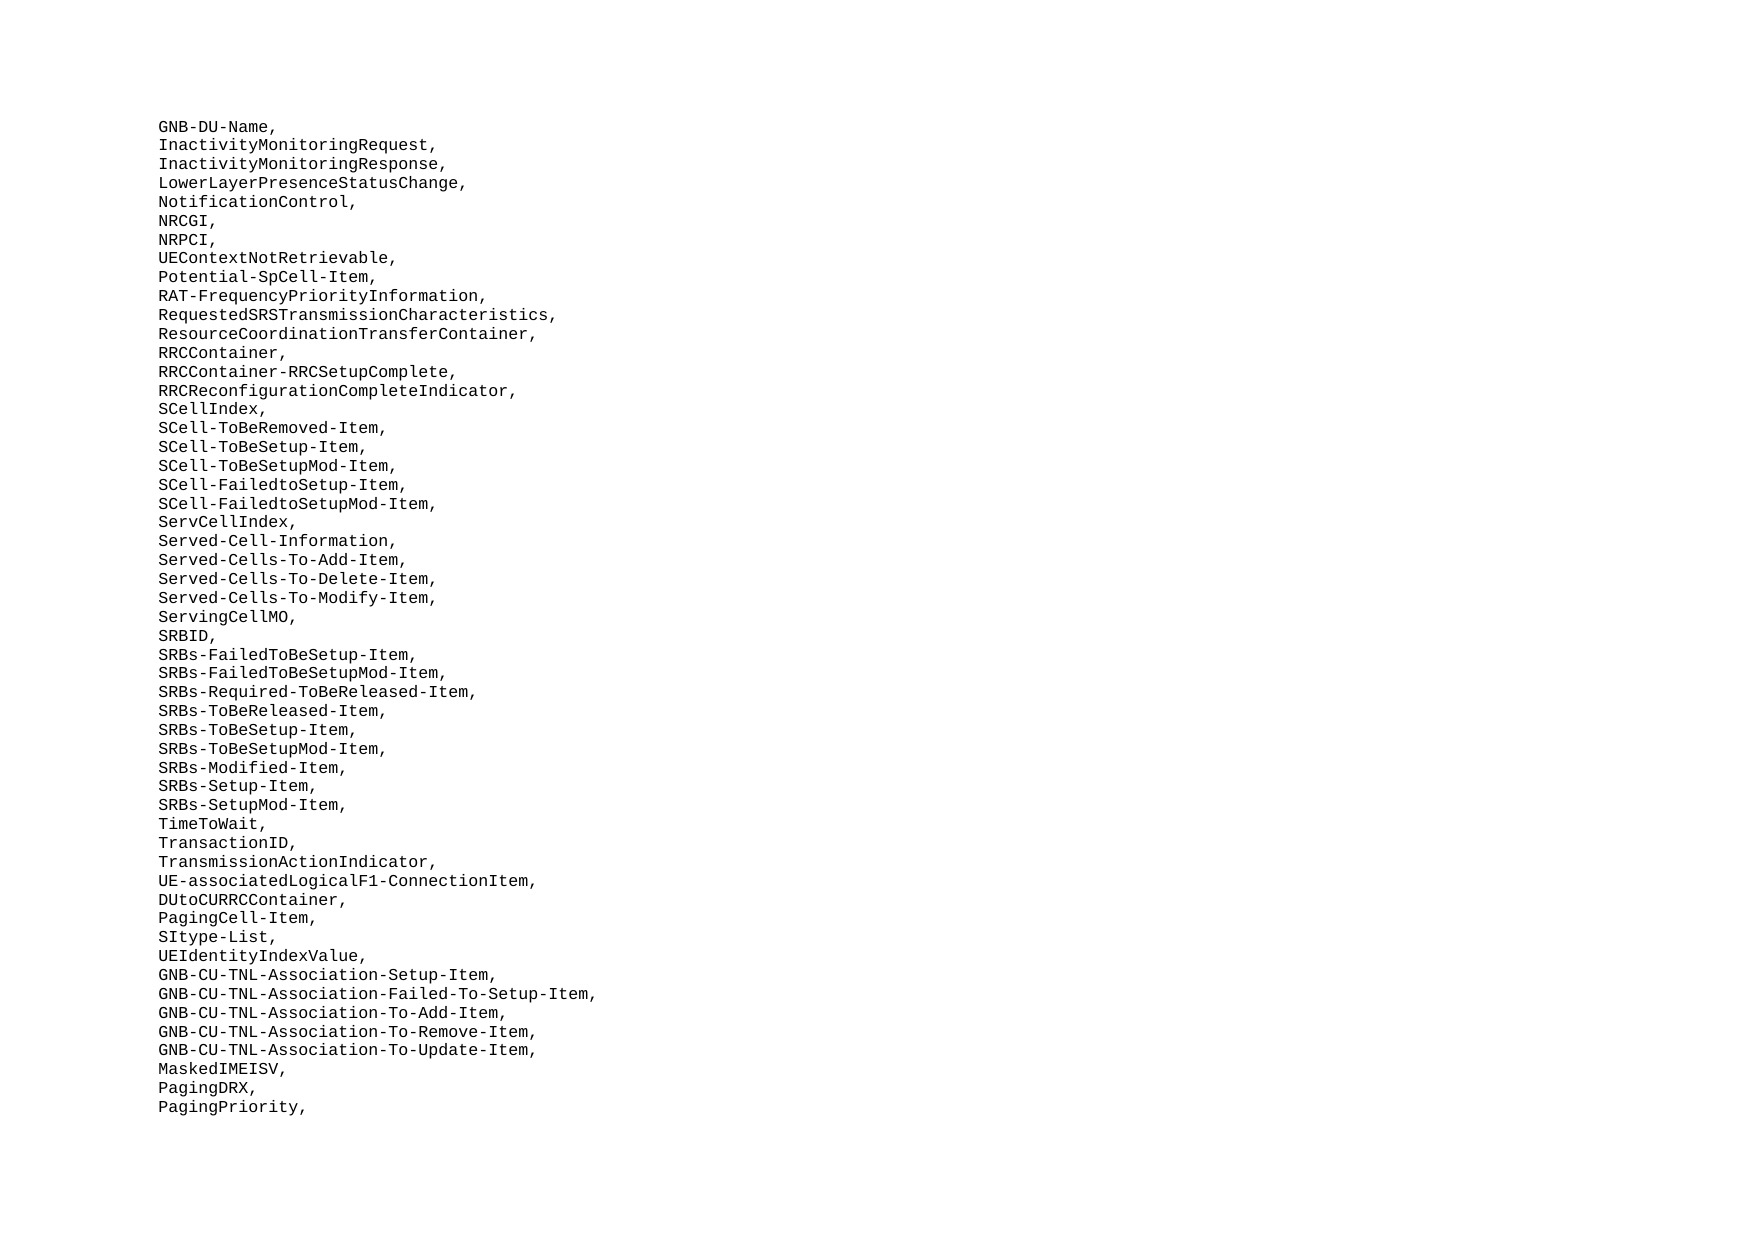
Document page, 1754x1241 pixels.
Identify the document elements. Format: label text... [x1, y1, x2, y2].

text SItype-List, [118, 929, 1606, 948]
text TimeToWait, [118, 816, 1606, 834]
text MaskedIMEISV, [118, 1061, 1606, 1080]
text InactivityMonitoringResponse, [118, 156, 1606, 175]
text InactivityMonitoringRequest, [118, 137, 1606, 156]
text SRBs-ToBeSetup-Item, [118, 721, 1606, 740]
text ServingCellMO, [118, 608, 1606, 627]
text SRBID, [118, 627, 1606, 646]
text PagingPriority, [118, 1098, 1606, 1117]
text Served-Cell-Information, [118, 533, 1606, 552]
text SCellIndex, [118, 401, 1606, 420]
text GNB-CU-TNL-Association-Failed-To-Setup-Item, [118, 985, 1606, 1004]
text TransmissionActionIndicator, [118, 853, 1606, 872]
text SRBs-Modified-Item, [118, 759, 1606, 778]
text SCell-ToBeSetupMod-Item, [118, 457, 1606, 476]
text GNB-DU-Name, [118, 118, 1606, 137]
text GNB-CU-TNL-Association-Setup-Item, [118, 967, 1606, 985]
text ServCellIndex, [118, 514, 1606, 533]
text SCell-ToBeSetup-Item, [118, 439, 1606, 457]
text Potential-SpCell-Item, [118, 269, 1606, 288]
text NRCGI, [118, 212, 1606, 231]
text Served-Cells-To-Add-Item, [118, 552, 1606, 571]
text NRPCI, [118, 231, 1606, 250]
text UEIdentityIndexValue, [118, 948, 1606, 967]
text GNB-CU-TNL-Association-To-Add-Item, [118, 1004, 1606, 1023]
text LowerLayerPresenceStatusChange, [118, 175, 1606, 193]
text PagingCell-Item, [118, 910, 1606, 929]
text Served-Cells-To-Modify-Item, [118, 589, 1606, 608]
text RequestedSRSTransmissionCharacteristics, [118, 307, 1606, 326]
text SRBs-ToBeSetupMod-Item, [118, 740, 1606, 759]
text Served-Cells-To-Delete-Item, [118, 571, 1606, 589]
text SCell-ToBeRemoved-Item, [118, 420, 1606, 439]
text RRCReconfigurationCompleteIndicator, [118, 382, 1606, 401]
text SRBs-SetupMod-Item, [118, 797, 1606, 816]
text SRBs-ToBeReleased-Item, [118, 703, 1606, 721]
text SRBs-Required-ToBeReleased-Item, [118, 684, 1606, 703]
text UE-associatedLogicalF1-ConnectionItem, [118, 872, 1606, 891]
text GNB-CU-TNL-Association-To-Update-Item, [118, 1042, 1606, 1061]
text RRCContainer, [118, 344, 1606, 363]
text TransactionID, [118, 834, 1606, 853]
text SRBs-FailedToBeSetup-Item, [118, 646, 1606, 665]
text SCell-FailedtoSetupMod-Item, [118, 495, 1606, 514]
text ResourceCoordinationTransferContainer, [118, 326, 1606, 344]
text UEContextNotRetrievable, [118, 250, 1606, 269]
text PagingDRX, [118, 1080, 1606, 1098]
text SRBs-FailedToBeSetupMod-Item, [118, 665, 1606, 684]
text GNB-CU-TNL-Association-To-Remove-Item, [118, 1023, 1606, 1042]
text RAT-FrequencyPriorityInformation, [118, 288, 1606, 307]
text SRBs-Setup-Item, [118, 778, 1606, 797]
text NotificationControl, [118, 193, 1606, 212]
text RRCContainer-RRCSetupComplete, [118, 363, 1606, 382]
text DUtoCURRCContainer, [118, 891, 1606, 910]
text SCell-FailedtoSetup-Item, [118, 476, 1606, 495]
